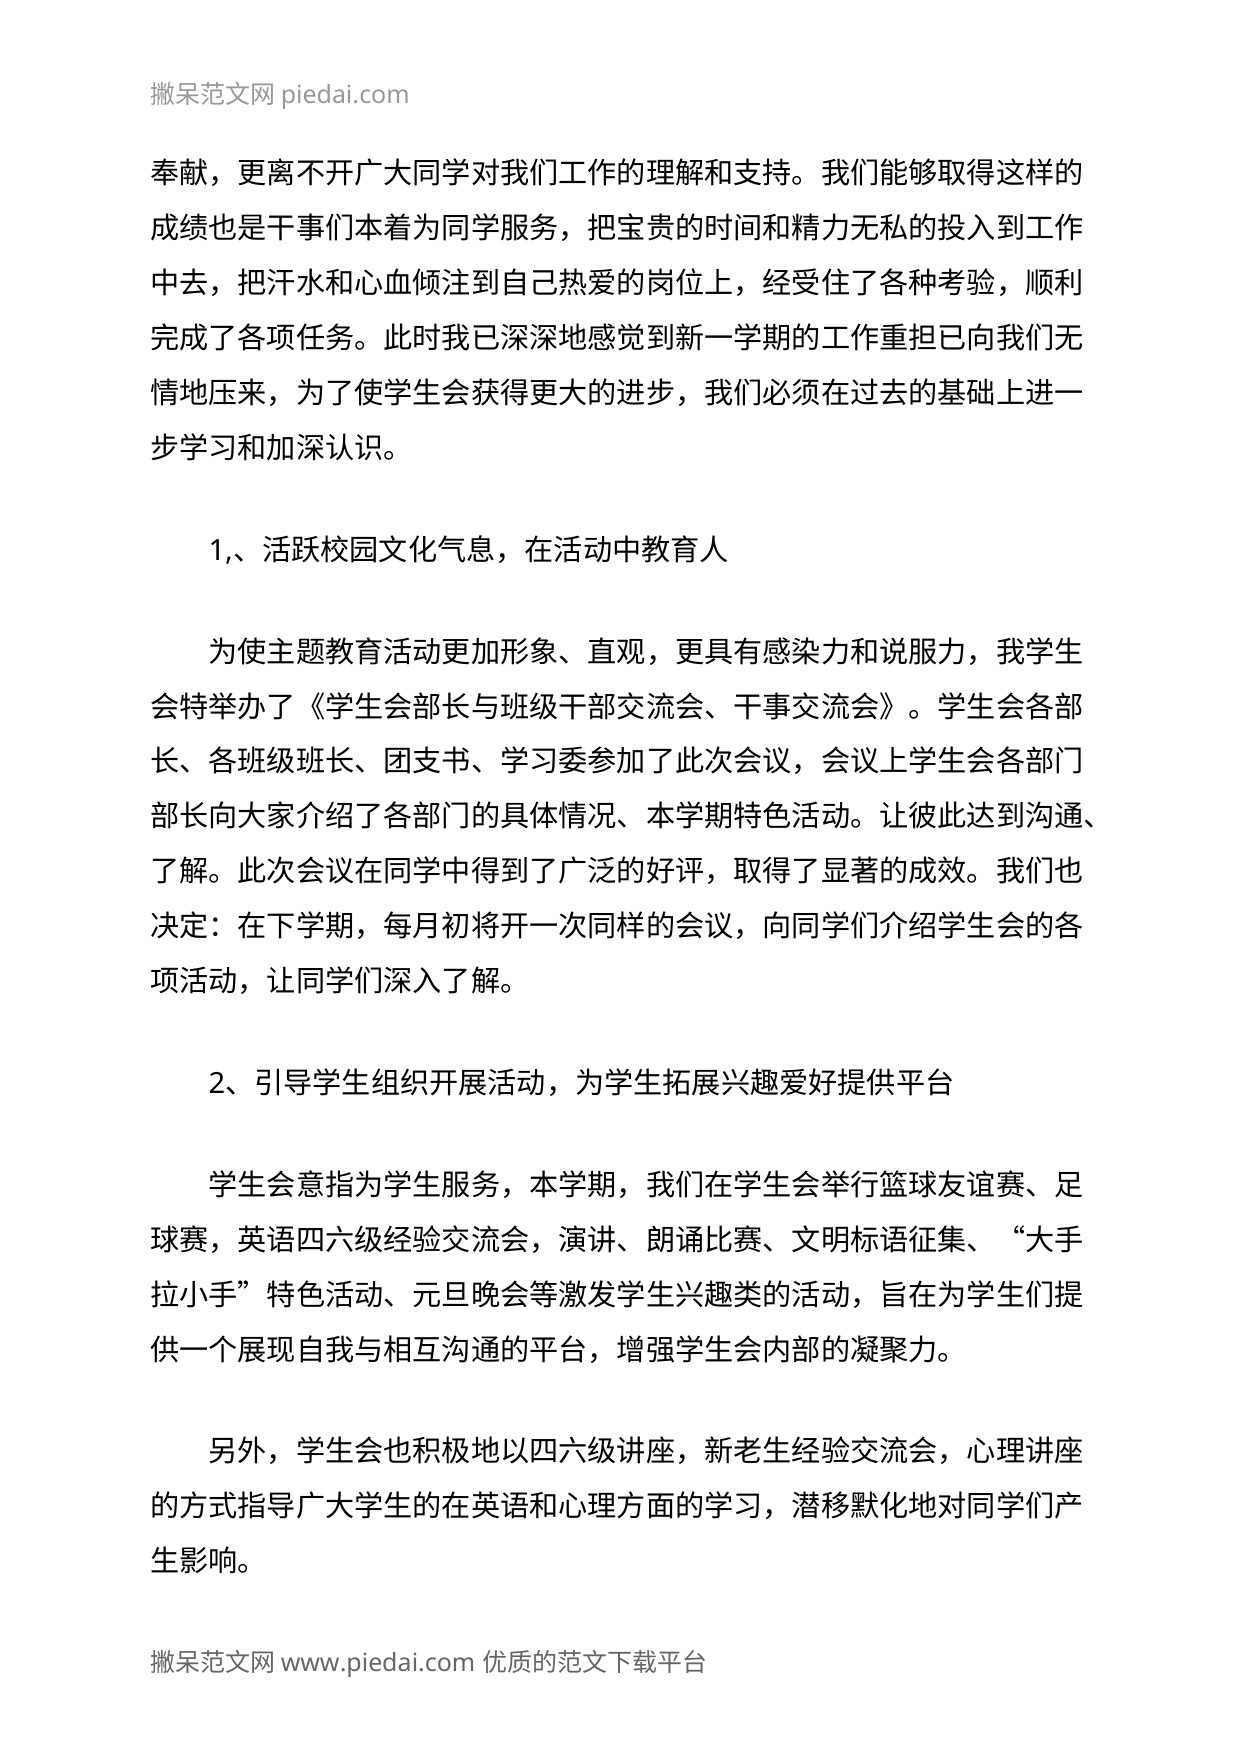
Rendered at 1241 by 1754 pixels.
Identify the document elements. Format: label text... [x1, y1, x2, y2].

text 为使主题教育活动更加形象、直观，更具有感染力和说服力，我学生会特举办了《学生会部长与班级干部交流会、干事交流会》。学生会各部长、各班级班长、团支书、学习委参加了此次会议，会议上学生会各部门部长向大家介绍了各部门的具体情况、本学期特色活动。让彼此达到沟通、了解。此次会议在同学中得到了广泛的好评，取得了显著的成效。我们也决定：在下学期，每月初将开一次同样的会议，向同学们介绍学生会的各项活动，让同学们深入了解。 [150, 628, 1090, 1000]
text 学生会意指为学生服务，本学期，我们在学生会举行篮球友谊赛、足球赛，英语四六级经验交流会，演讲、朗诵比赛、文明标语征集、“大手拉小手”特色活动、元旦晚会等激发学生兴趣类的活动，旨在为学生们提供一个展现自我与相互沟通的平台，增强学生会内部的凝聚力。 [150, 1161, 1090, 1368]
text 1,、活跃校园文化气息，在活动中教育人 [150, 526, 1090, 569]
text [150, 150, 1090, 467]
text 另外，学生会也积极地以四六级讲座，新老生经验交流会，心理讲座的方式指导广大学生的在英语和心理方面的学习，潜移默化地对同学们产生影响。 [150, 1428, 1090, 1580]
text 2、引导学生组织开展活动，为学生拓展兴趣爱好提供平台 [150, 1059, 1090, 1102]
